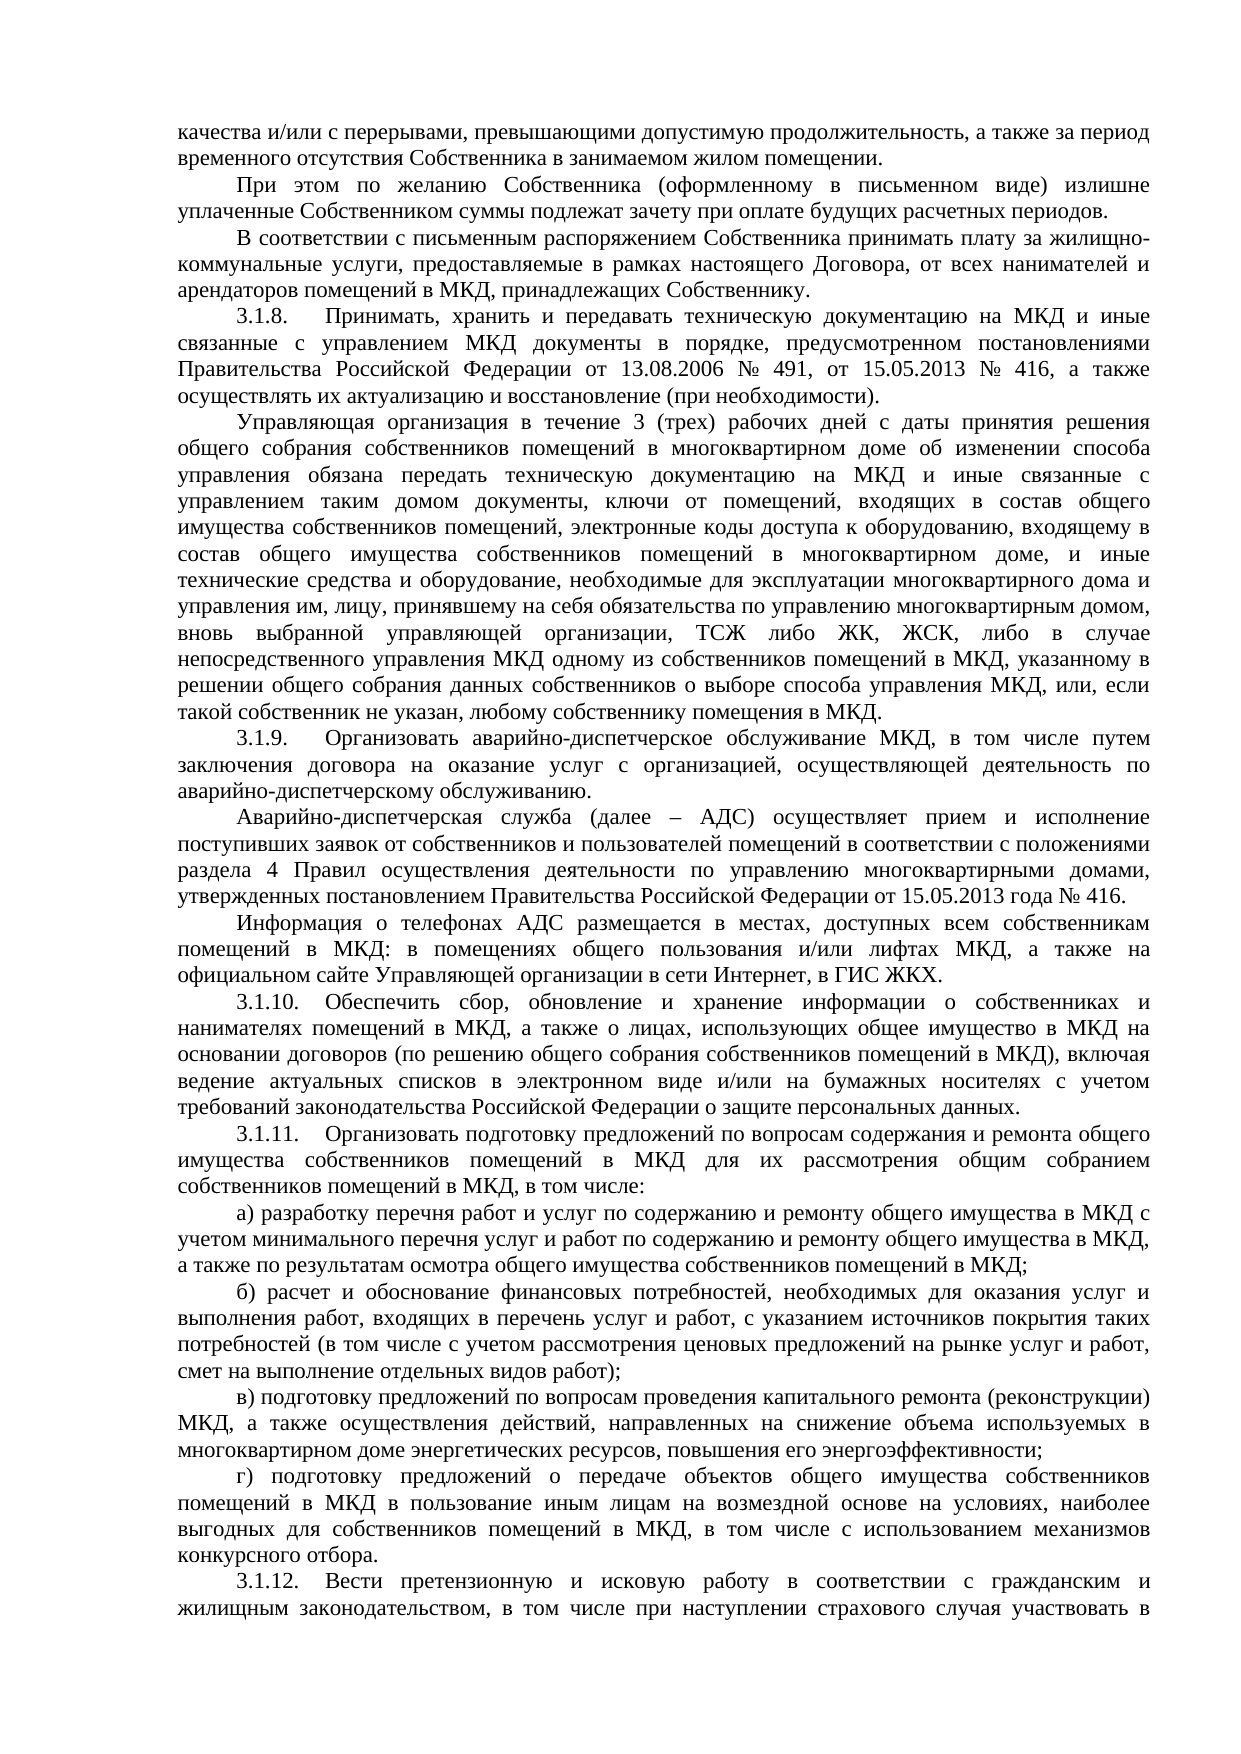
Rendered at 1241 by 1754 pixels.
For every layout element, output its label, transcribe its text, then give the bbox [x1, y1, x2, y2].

list Управляющая организация в течение 3 (трех) рабочих дней с даты принятия решения общего собрания собственников помещений в многоквартирном доме об изменении способа управления обязана передать техническую документацию на МКД и иные связанные с управлением таким домом документы, ключи от помещений, входящих в состав общего имущества собственников помещений, электронные коды доступа к оборудованию, входящему в состав общего имущества собственников помещений в многоквартирном доме, и иные технические средства и оборудование, необходимые для эксплуатации многоквартирного дома и управления им, лицу, принявшему на себя обязательства по управлению многоквартирным домом, вновь выбранной управляющей организации, ТСЖ либо ЖК, ЖСК, либо в случае непосредственного управления МКД одному из собственников помещений в МКД, указанному в решении общего собрания данных собственников о выборе способа управления МКД, или, если такой собственник не указан, любому собственнику помещения в МКД. [177, 408, 1152, 724]
list в) подготовку предложений по вопросам проведения капитального ремонта (реконструкции) МКД, а также осуществления действий, направленных на снижение объема используемых в многоквартирном доме энергетических ресурсов, повышения его энергоэффективности; [177, 1383, 1152, 1462]
list Информация о телефонах АДС размещается в местах, доступных всем собственникам помещений в МКД: в помещениях общего пользования и/или лифтах МКД, а также на официальном сайте Управляющей организации в сети Интернет, в ГИС ЖКХ. [177, 909, 1152, 988]
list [177, 118, 1152, 171]
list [177, 1568, 1152, 1620]
list а) разработку перечня работ и услуг по содержанию и ремонту общего имущества в МКД с учетом минимального перечня услуг и работ по содержанию и ремонту общего имущества в МКД, а также по результатам осмотра общего имущества собственников помещений в МКД; [177, 1199, 1152, 1278]
list При этом по желанию Собственника (оформленному в письменном виде) излишне уплаченные Собственником суммы подлежат зачету при оплате будущих расчетных периодов. [177, 171, 1152, 223]
list Принимать, хранить и передавать техническую документацию на МКД и иные связанные с управлением МКД документы в порядке, предусмотренном постановлениями Правительства Российской Федерации от 13.08.2006 № 491, от 15.05.2013 № 416, а также осуществлять их актуализацию и восстановление (при необходимости). [177, 303, 1152, 408]
list г) подготовку предложений о передаче объектов общего имущества собственников помещений в МКД в пользование иным лицам на возмездной основе на условиях, наиболее выгодных для собственников помещений в МКД, в том числе с использованием механизмов конкурсного отбора. [177, 1462, 1152, 1568]
list Организовать подготовку предложений по вопросам содержания и ремонта общего имущества собственников помещений в МКД для их рассмотрения общим собранием собственников помещений в МКД, в том числе: [177, 1119, 1152, 1199]
list В соответствии с письменным распоряжением Собственника принимать плату за жилищно-коммунальные услуги, предоставляемые в рамках настоящего Договора, от всех нанимателей и арендаторов помещений в МКД, принадлежащих Собственнику. [177, 223, 1152, 303]
list Обеспечить сбор, обновление и хранение информации о собственниках и нанимателях помещений в МКД, а также о лицах, использующих общее имущество в МКД на основании договоров (по решению общего собрания собственников помещений в МКД), включая ведение актуальных списков в электронном виде и/или на бумажных носителях с учетом требований законодательства Российской Федерации о защите персональных данных. [177, 988, 1152, 1119]
list Организовать аварийно-диспетчерское обслуживание МКД, в том числе путем заключения договора на оказание услуг с организацией, осуществляющей деятельность по аварийно-диспетчерскому обслуживанию. [177, 724, 1152, 803]
list Аварийно-диспетчерская служба (далее – АДС) осуществляет прием и исполнение поступивших заявок от собственников и пользователей помещений в соответствии с положениями раздела 4 Правил осуществления деятельности по управлению многоквартирными домами, утвержденных постановлением Правительства Российской Федерации от 15.05.2013 года № 416. [177, 803, 1152, 909]
list б) расчет и обоснование финансовых потребностей, необходимых для оказания услуг и выполнения работ, входящих в перечень услуг и работ, с указанием источников покрытия таких потребностей (в том числе с учетом рассмотрения ценовых предложений на рынке услуг и работ, смет на выполнение отдельных видов работ); [177, 1278, 1152, 1383]
